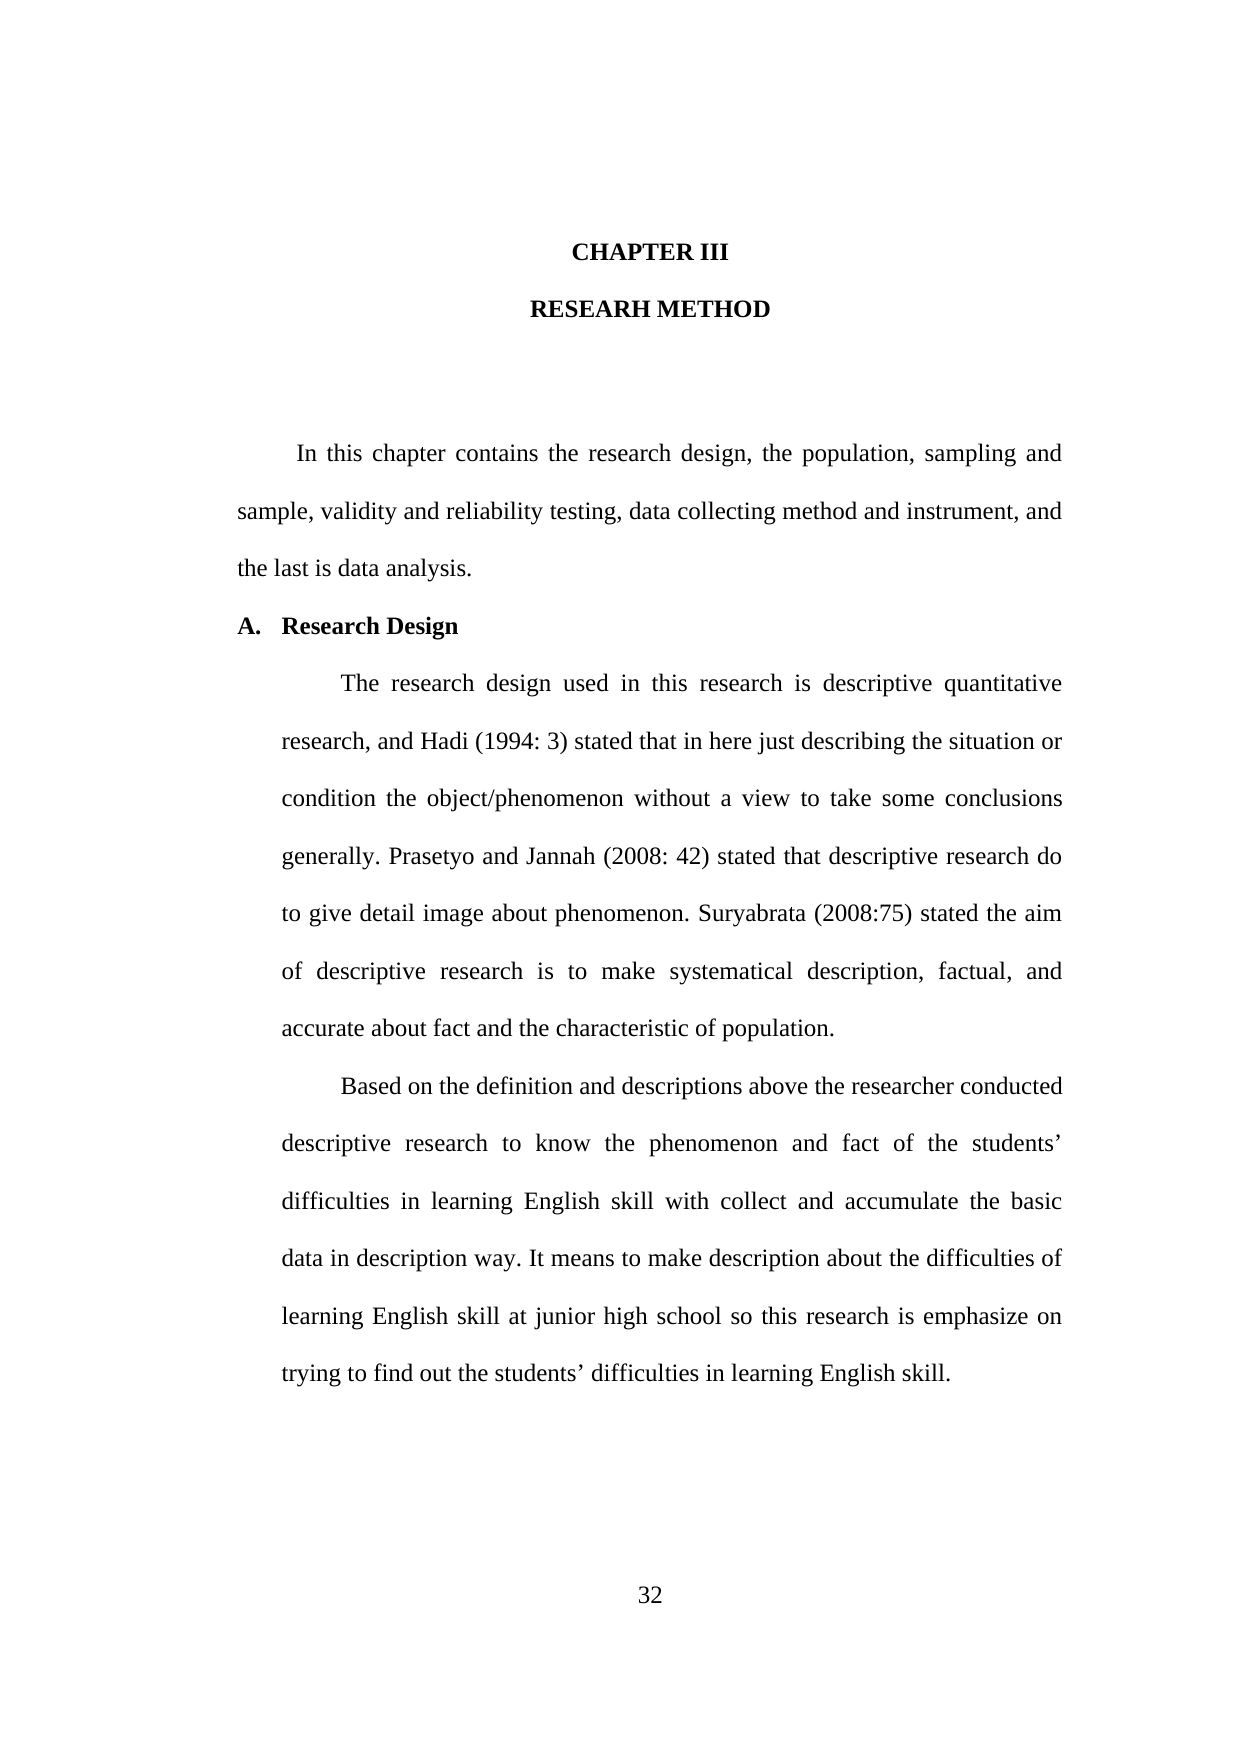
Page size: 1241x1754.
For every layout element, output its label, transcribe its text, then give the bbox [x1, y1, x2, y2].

list Research Design [237, 611, 1063, 639]
list The research design used in this research is descriptive quantitative research, and Hadi (1994: 3) stated that in here just describing the situation or condition the object/phenomenon without a view to take some conclusions generally. Prasetyo and Jannah (2008: 42) stated that descriptive research do to give detail image about phenomenon. Suryabrata (2008:75) stated the aim of descriptive research is to make systematical description, factual, and accurate about fact and the characteristic of population. [281, 668, 1063, 1042]
text CHAPTER III [237, 237, 1063, 266]
list Based on the definition and descriptions above the researcher conducted descriptive research to know the phenomenon and fact of the students’ difficulties in learning English skill with collect and accumulate the basic data in description way. It means to make description about the difficulties of learning English skill at junior high school so this research is emphasize on trying to find out the students’ difficulties in learning English skill. [281, 1071, 1063, 1387]
list In this chapter contains the research design, the population, sampling and sample, validity and reliability testing, data collecting method and instrument, and the last is data analysis. [237, 438, 1063, 582]
text RESEARH METHOD [237, 294, 1063, 323]
